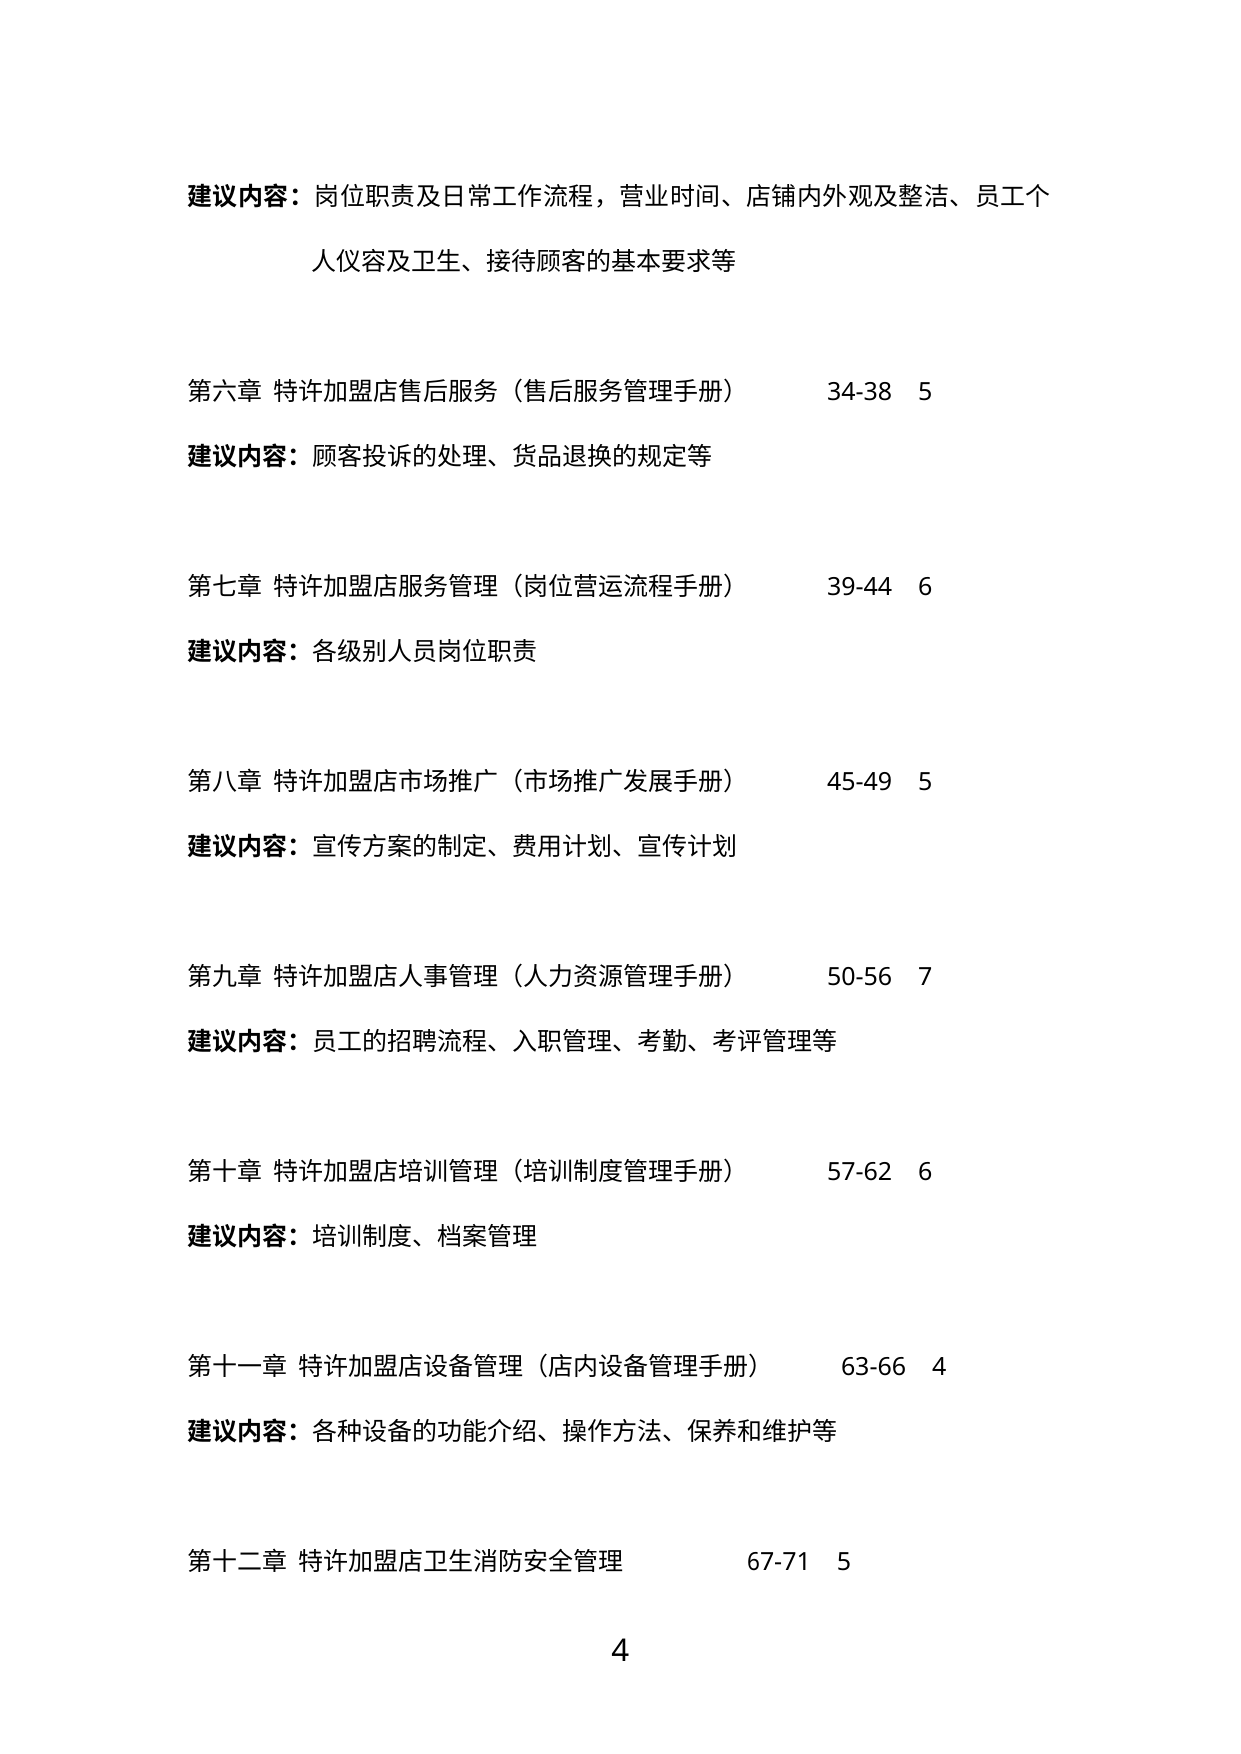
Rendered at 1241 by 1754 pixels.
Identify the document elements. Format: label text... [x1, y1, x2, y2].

text 建议内容：宣传方案的制定、费用计划、宣传计划 [187, 812, 1053, 877]
text 建议内容：培训制度、档案管理 [187, 1202, 1053, 1267]
text 建议内容：顾客投诉的处理、货品退换的规定等 [187, 422, 1053, 487]
text 第十一章 特许加盟店设备管理（店内设备管理手册） 63-66 4 [187, 1332, 1053, 1397]
text 建议内容：员工的招聘流程、入职管理、考勤、考评管理等 [187, 1007, 1053, 1072]
text 第十二章 特许加盟店卫生消防安全管理 67-71 5 [187, 1527, 1053, 1592]
text 建议内容：各级别人员岗位职责 [187, 617, 1053, 682]
text 第九章 特许加盟店人事管理（人力资源管理手册） 50-56 7 [187, 942, 1053, 1007]
text 建议内容：各种设备的功能介绍、操作方法、保养和维护等 [187, 1397, 1053, 1462]
text 第六章 特许加盟店售后服务（售后服务管理手册） 34-38 5 [187, 357, 1053, 422]
text 第十章 特许加盟店培训管理（培训制度管理手册） 57-62 6 [187, 1137, 1053, 1202]
text 建议内容：岗位职责及日常工作流程，营业时间、店铺内外观及整洁、员工个人仪容及卫生、接待顾客的基本要求等 [187, 162, 1053, 292]
text 第七章 特许加盟店服务管理（岗位营运流程手册） 39-44 6 [187, 552, 1053, 617]
text 第八章 特许加盟店市场推广（市场推广发展手册） 45-49 5 [187, 747, 1053, 812]
